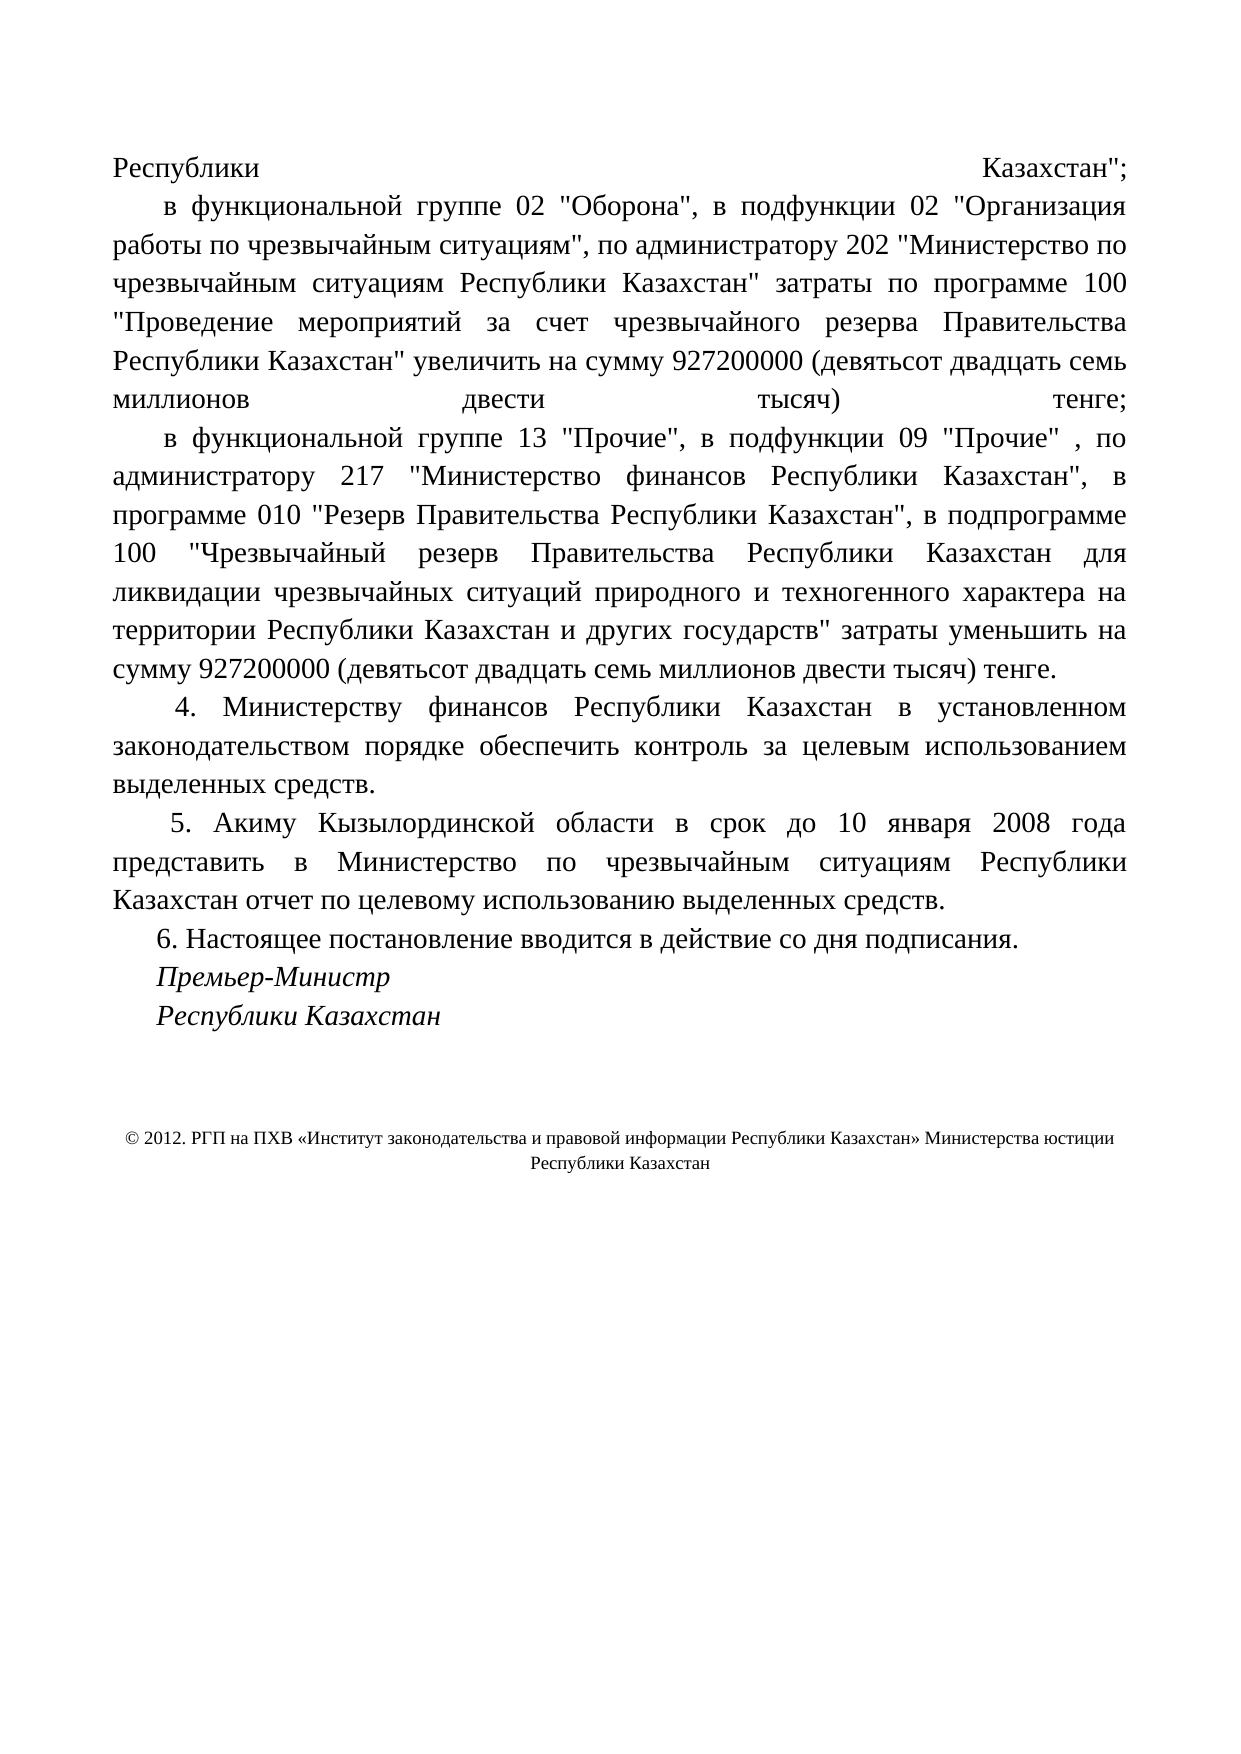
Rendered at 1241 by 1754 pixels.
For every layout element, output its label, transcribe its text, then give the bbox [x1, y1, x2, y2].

text © 2012. РГП на ПХВ «Институт законодательства и правовой информации Республики Казахстан» Министерства юстиции Республики Казахстан [112, 1127, 1128, 1173]
text 4. Министерству финансов Республики Казахстан в установленном законодательством порядке обеспечить контроль за целевым использованием выделенных средств. [112, 689, 1128, 800]
text 6. Настоящее постановление вводится в действие со дня подписания. [112, 921, 1128, 954]
text 5. Акиму Кызылординской области в срок до 10 января 2008 года представить в Министерство по чрезвычайным ситуациям Республики Казахстан отчет по целевому использованию выделенных средств. [112, 805, 1128, 916]
text Премьер-Министр Республики Казахстан [112, 959, 1128, 1031]
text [112, 150, 1128, 684]
